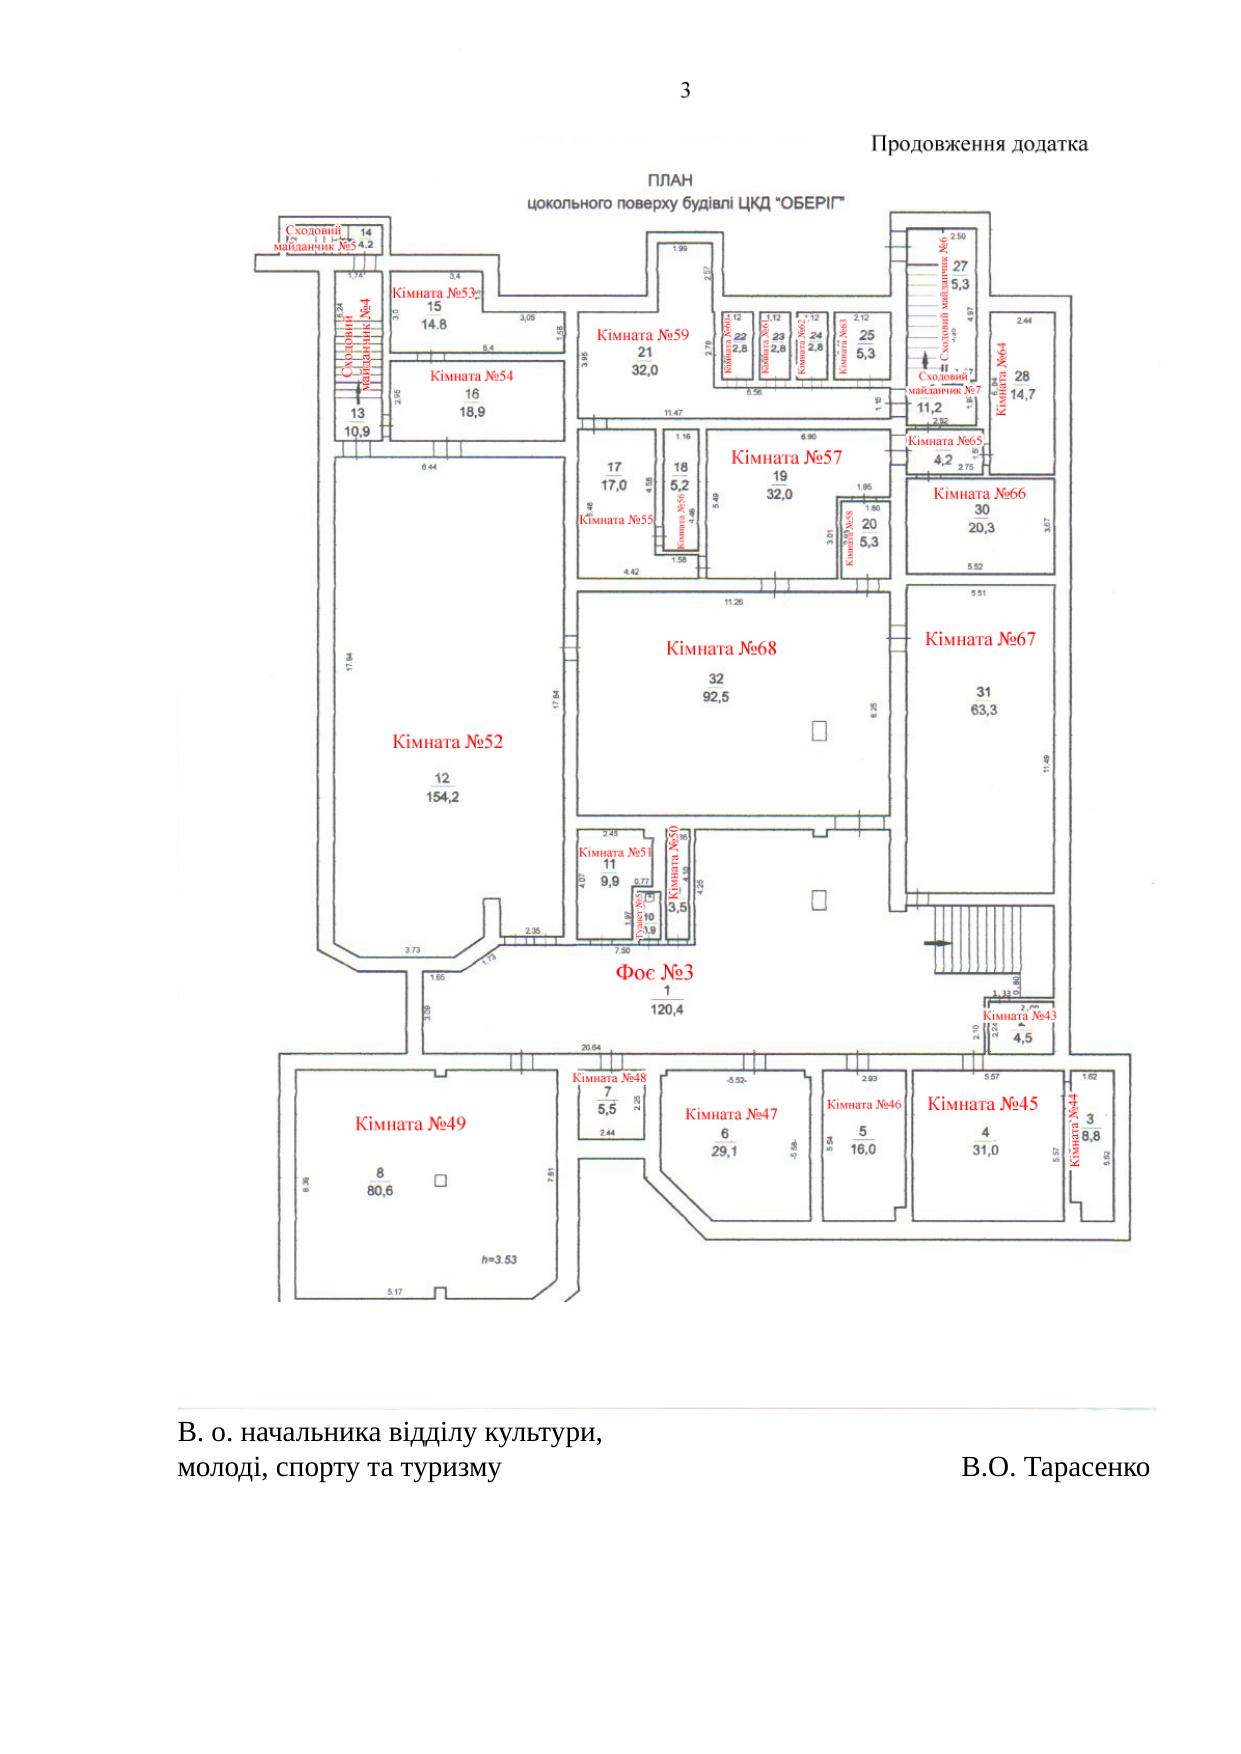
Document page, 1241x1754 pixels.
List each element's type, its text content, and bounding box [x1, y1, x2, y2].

text молоді, спорту та туризму В.О. Тарасенко [177, 1449, 1181, 1482]
text В. о. начальника відділу культури, [177, 1412, 1181, 1447]
picture [177, 29, 1182, 1412]
